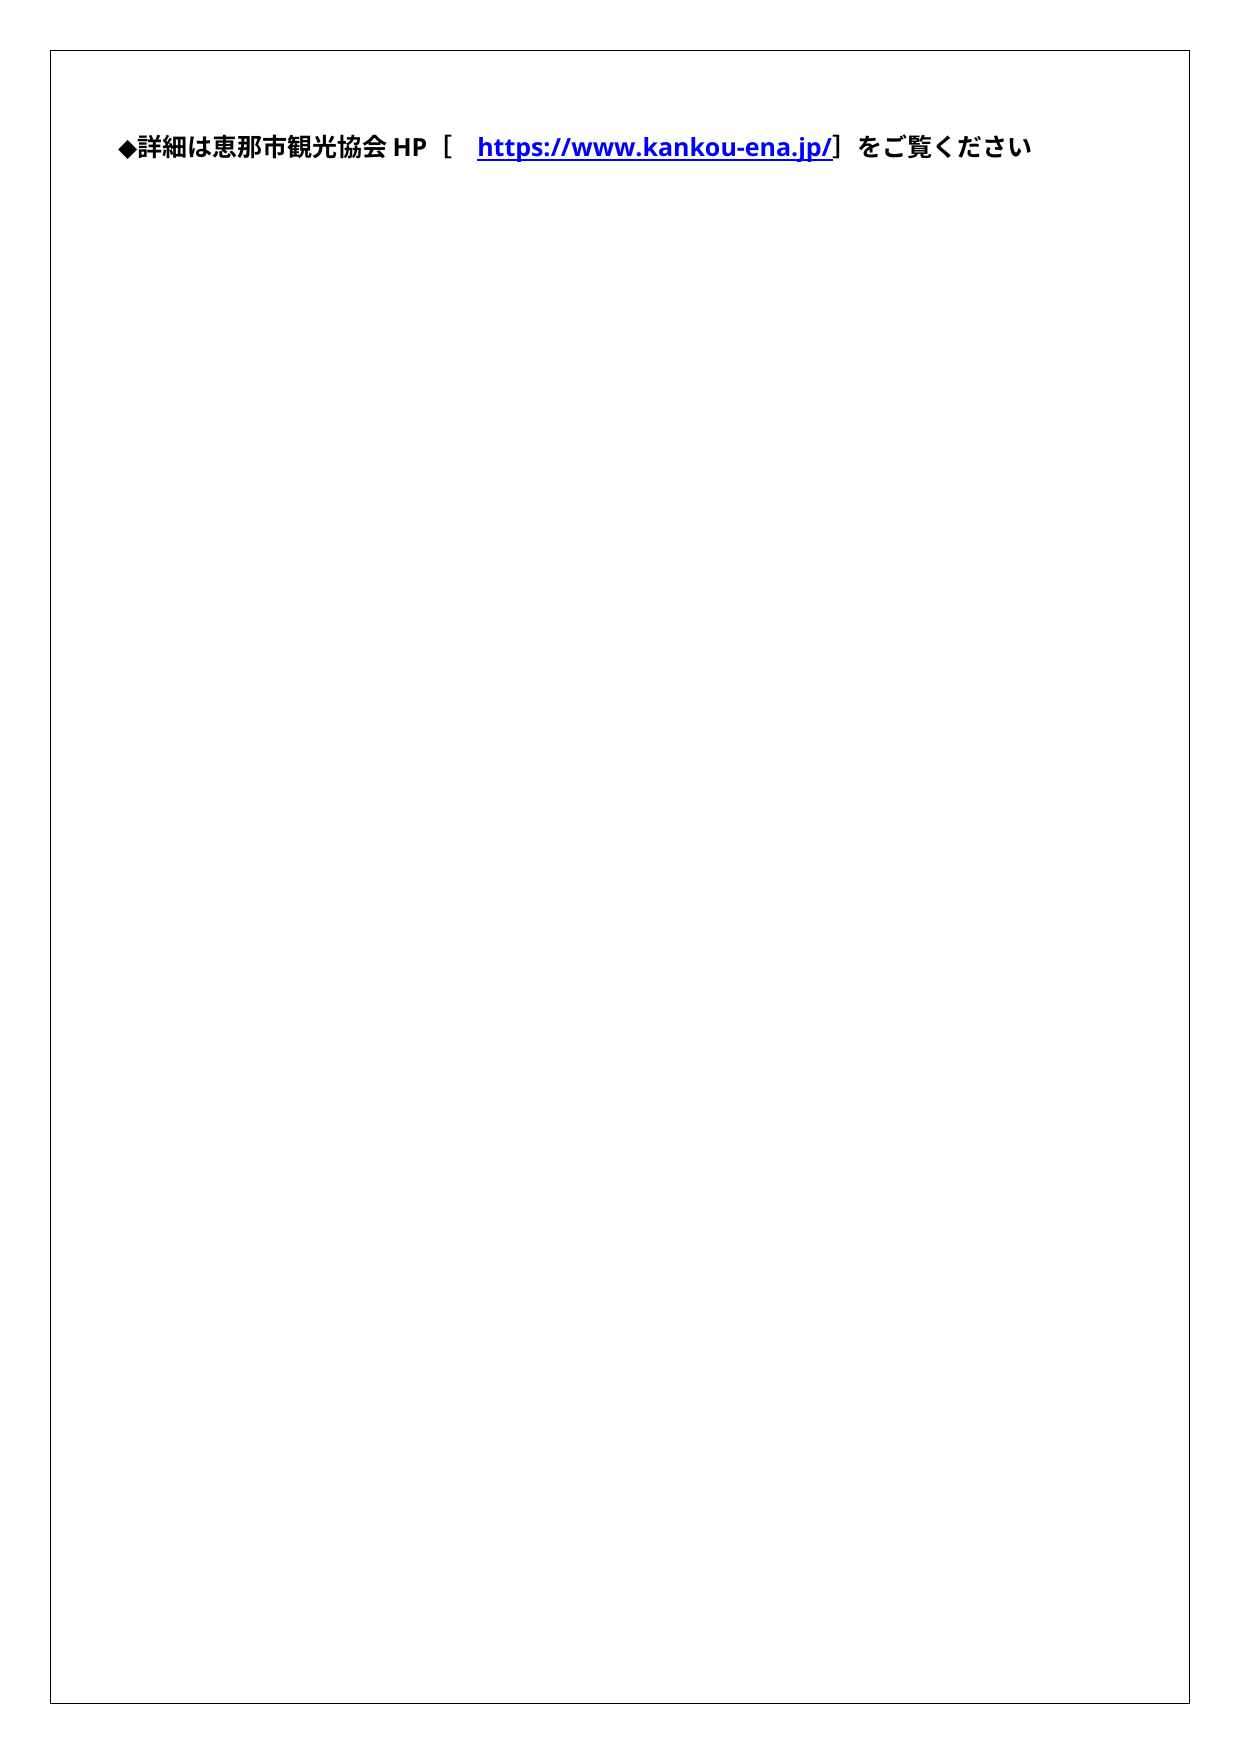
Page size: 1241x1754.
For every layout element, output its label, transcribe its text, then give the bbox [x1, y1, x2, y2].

text ◆詳細は恵那市観光協会HP［ https://www.kankou-ena.jp/］をご覧ください [118, 127, 1122, 164]
